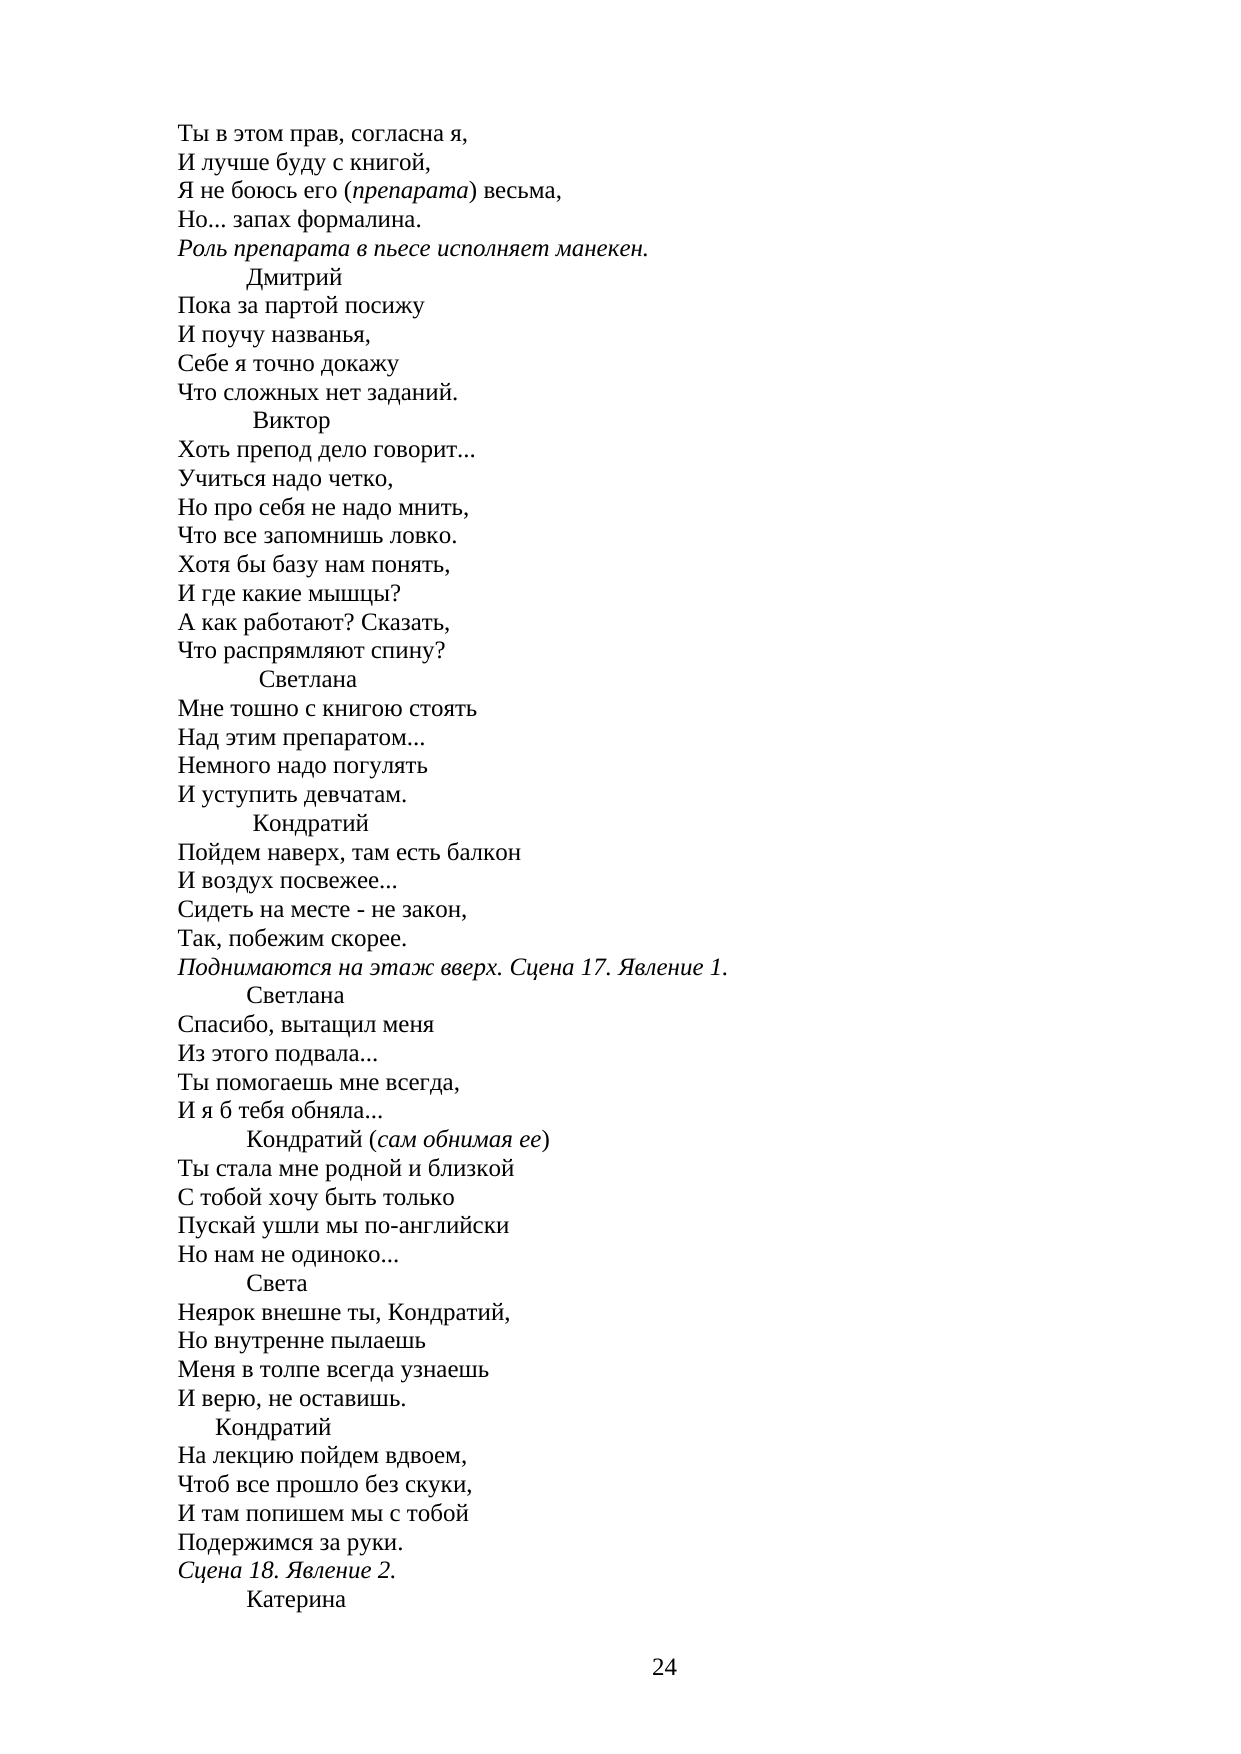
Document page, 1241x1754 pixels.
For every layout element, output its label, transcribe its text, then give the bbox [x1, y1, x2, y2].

text Что распрямляют спину? [177, 636, 1152, 664]
text Неярок внешне ты, Кондратий, [177, 1297, 1152, 1326]
text Света [177, 1268, 1152, 1297]
text И поучу названья, [177, 319, 1152, 348]
text Светлана [177, 981, 1152, 1009]
text Дмитрий [177, 262, 1152, 291]
text Катерина [177, 1584, 1152, 1613]
text Над этим препаратом... [177, 722, 1152, 751]
text Себе я точно докажу [177, 348, 1152, 377]
text Так, побежим скорее. [177, 923, 1152, 952]
text Чтоб все прошло без скуки, [177, 1469, 1152, 1498]
text Хотя бы базу нам понять, [177, 549, 1152, 578]
text Подержимся за руки. [177, 1527, 1152, 1556]
text Кондратий [177, 808, 1152, 837]
text Но внутренне пылаешь [177, 1326, 1152, 1354]
text Ты в этом прав, согласна я, [177, 118, 1152, 147]
text Но про себя не надо мнить, [177, 492, 1152, 521]
text Кондратий [177, 1412, 1152, 1441]
text А как работают? Сказать, [177, 607, 1152, 636]
text Что сложных нет заданий. [177, 377, 1152, 406]
text Ты помогаешь мне всегда, [177, 1067, 1152, 1096]
text Виктор [177, 406, 1152, 434]
text С тобой хочу быть только [177, 1182, 1152, 1211]
text Поднимаются на этаж вверх. Сцена 17. Явление 1. [177, 952, 1152, 981]
text Но... запах формалина. [177, 204, 1152, 233]
text Мне тошно с книгою стоять [177, 693, 1152, 722]
text Пускай ушли мы по-английски [177, 1211, 1152, 1239]
text Светлана [177, 664, 1152, 693]
text И где какие мышцы? [177, 578, 1152, 607]
text Пойдем наверх, там есть балкон [177, 837, 1152, 866]
text Учиться надо четко, [177, 463, 1152, 492]
text Меня в толпе всегда узнаешь [177, 1354, 1152, 1383]
text Пока за партой посижу [177, 291, 1152, 319]
text Роль препарата в пьесе исполняет манекен. [177, 233, 1152, 262]
text Я не боюсь его (препарата) весьма, [177, 176, 1152, 204]
text Ты стала мне родной и близкой [177, 1153, 1152, 1182]
text Что все запомнишь ловко. [177, 521, 1152, 549]
text Кондратий (сам обнимая ее) [177, 1124, 1152, 1153]
text И верю, не оставишь. [177, 1383, 1152, 1412]
text И там попишем мы с тобой [177, 1498, 1152, 1527]
text На лекцию пойдем вдвоем, [177, 1441, 1152, 1469]
text И воздух посвежее... [177, 866, 1152, 894]
text Немного надо погулять [177, 751, 1152, 779]
text Сидеть на месте - не закон, [177, 894, 1152, 923]
text Хоть препод дело говорит... [177, 434, 1152, 463]
text И уступить девчатам. [177, 779, 1152, 808]
text И лучше буду с книгой, [177, 147, 1152, 176]
text И я б тебя обняла... [177, 1096, 1152, 1124]
text Спасибо, вытащил меня [177, 1009, 1152, 1038]
text Сцена 18. Явление 2. [177, 1556, 1152, 1584]
text Но нам не одиноко... [177, 1239, 1152, 1268]
text Из этого подвала... [177, 1038, 1152, 1067]
